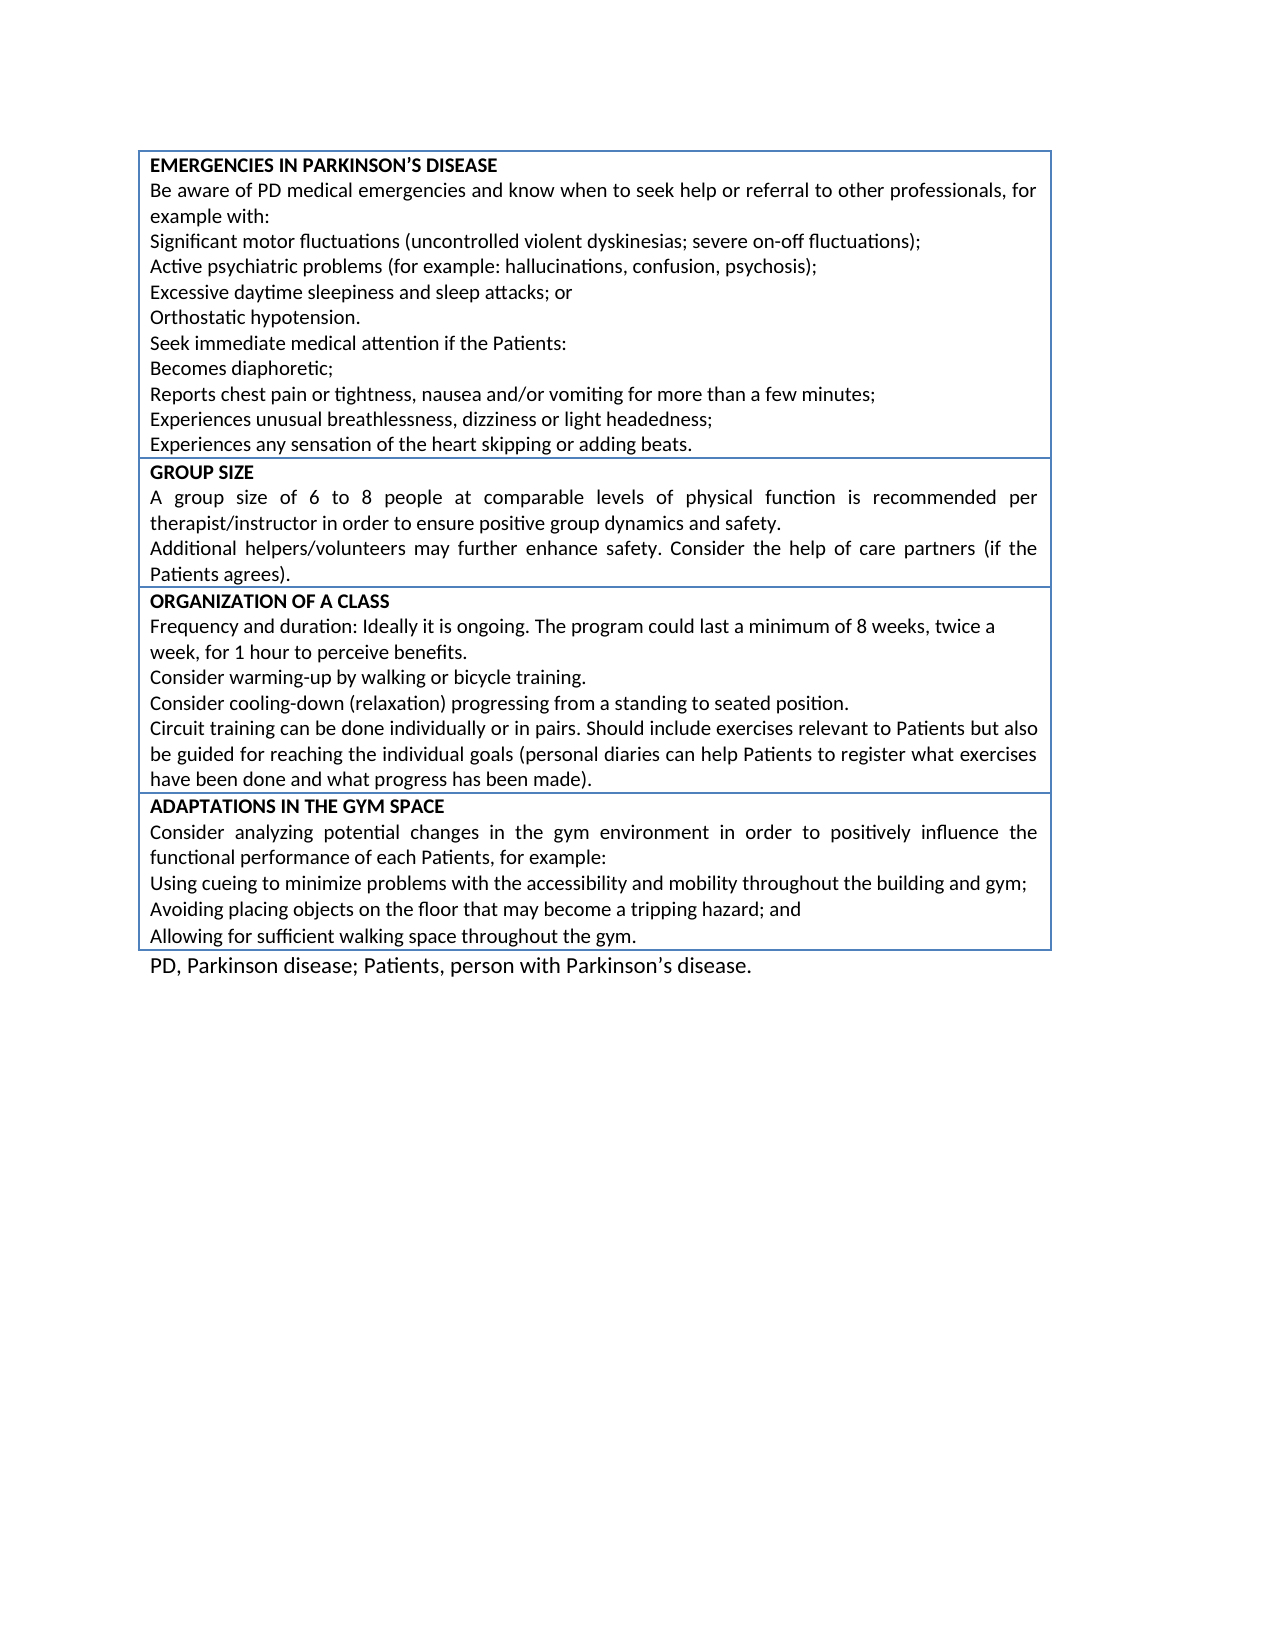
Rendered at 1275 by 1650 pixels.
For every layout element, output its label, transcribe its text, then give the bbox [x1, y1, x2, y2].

table_cell EMERGENCIES IN PARKINSON’S DISEASE Be aware of PD medical emergencies and know when to seek help or referral to other professionals, for example with: Significant motor fluctuations (uncontrolled violent dyskinesias; severe on-off fluctuations); Active psychiatric problems (for example: hallucinations, confusion, psychosis); Excessive daytime sleepiness and sleep attacks; or Orthostatic hypotension. Seek immediate medical attention if the Patients: Becomes diaphoretic; Reports chest pain or tightness, nausea and/or vomiting for more than a few minutes; Experiences unusual breathlessness, dizziness or light headedness; Experiences any sensation of the heart skipping or adding beats. [140, 152, 1050, 457]
table_cell GROUP SIZE A group size of 6 to 8 people at comparable levels of physical function is recommended per therapist/instructor in order to ensure positive group dynamics and safety. Additional helpers/volunteers may further enhance safety. Consider the help of care partners (if the Patients agrees). [140, 459, 1050, 586]
table_cell ADAPTATIONS IN THE GYM SPACE Consider analyzing potential changes in the gym environment in order to positively influence the functional performance of each Patients, for example: Using cueing to minimize problems with the accessibility and mobility throughout the building and gym; Avoiding placing objects on the floor that may become a tripping hazard; and Allowing for sufficient walking space throughout the gym. [140, 794, 1050, 949]
text PD, Parkinson disease; Patients, person with Parkinson’s disease. [150, 951, 1125, 979]
table_cell ORGANIZATION OF A CLASS Frequency and duration: Ideally it is ongoing. The program could last a minimum of 8 weeks, twice a week, for 1 hour to perceive benefits. Consider warming-up by walking or bicycle training. Consider cooling-down (relaxation) progressing from a standing to seated position. Circuit training can be done individually or in pairs. Should include exercises relevant to Patients but also be guided for reaching the individual goals (personal diaries can help Patients to register what exercises have been done and what progress has been made). [140, 588, 1050, 792]
